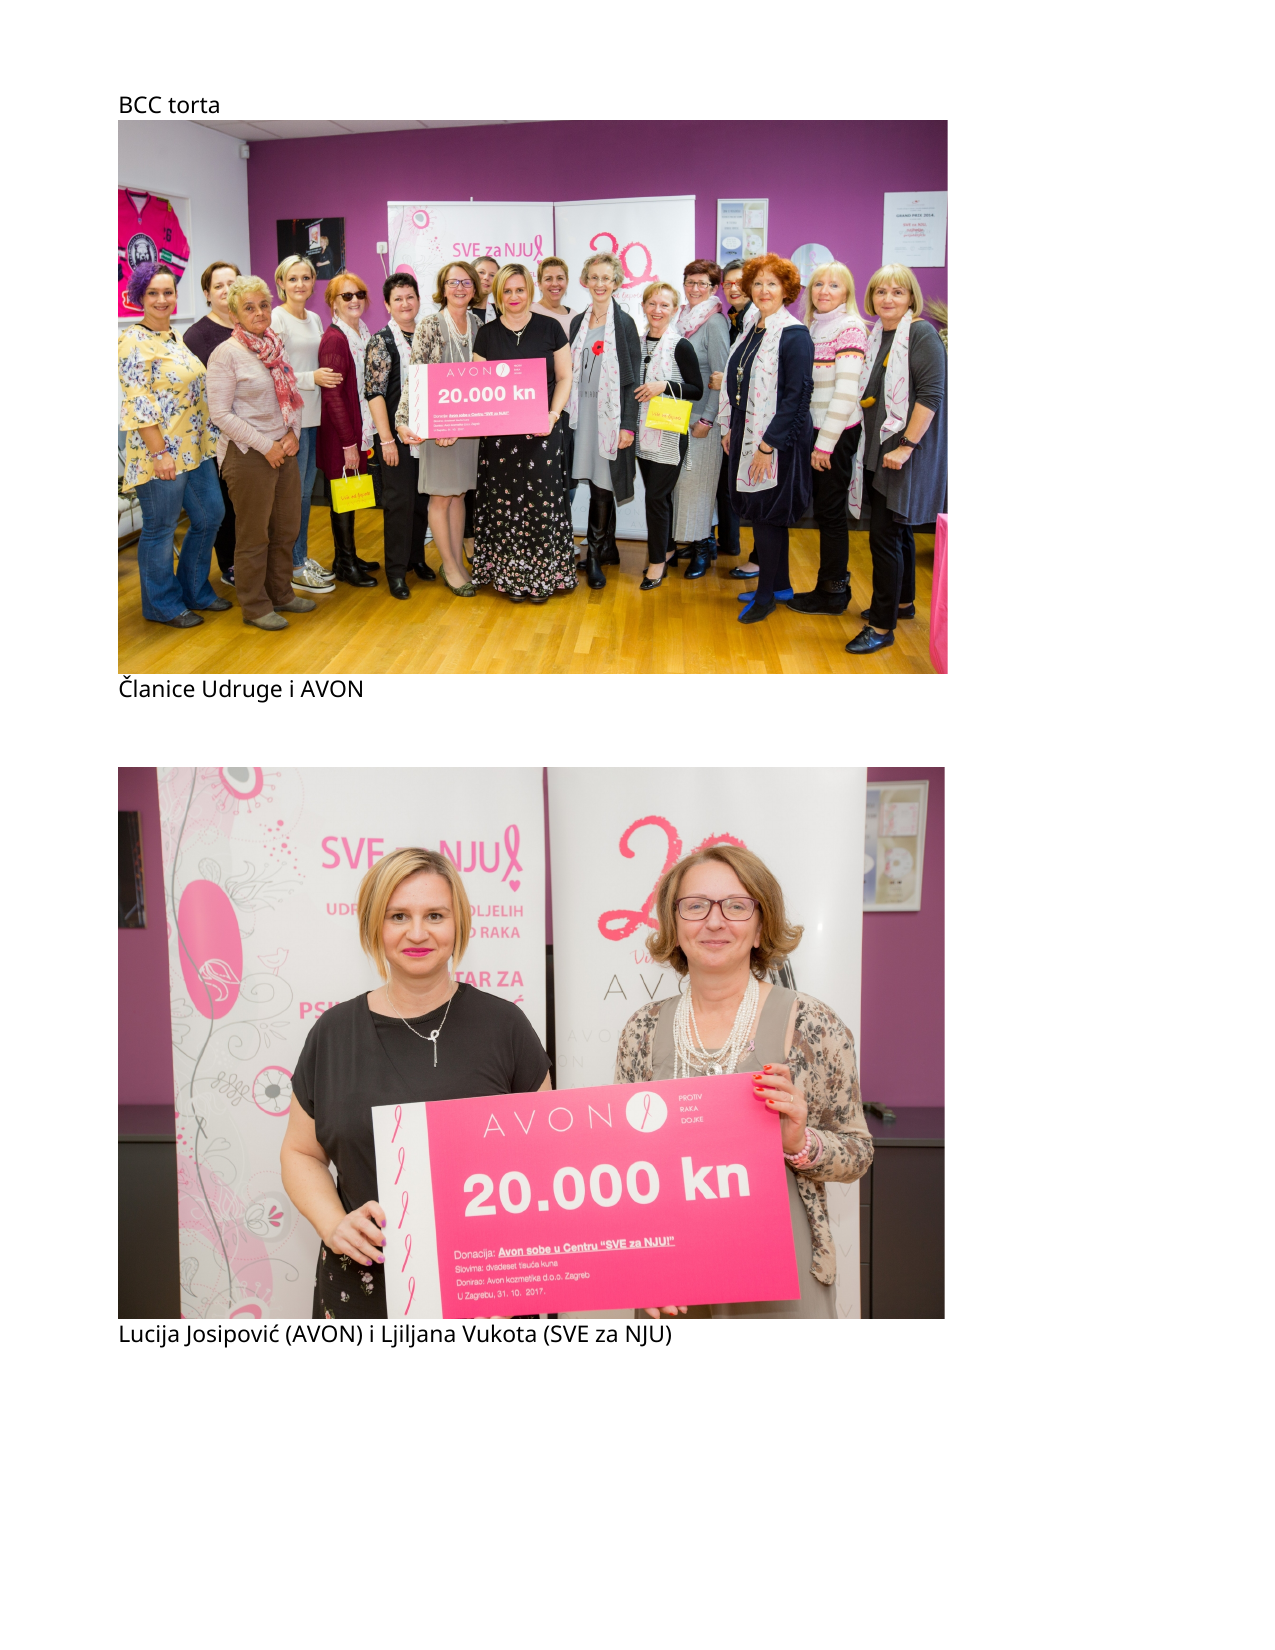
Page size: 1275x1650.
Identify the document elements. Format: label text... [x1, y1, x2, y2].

text Članice Udruge i AVON [118, 673, 1196, 704]
picture [118, 767, 945, 1319]
text Lucija Josipović (AVON) i Ljiljana Vukota (SVE za NJU) [118, 1318, 1196, 1349]
text BCC torta [118, 89, 1196, 120]
picture [118, 120, 948, 674]
